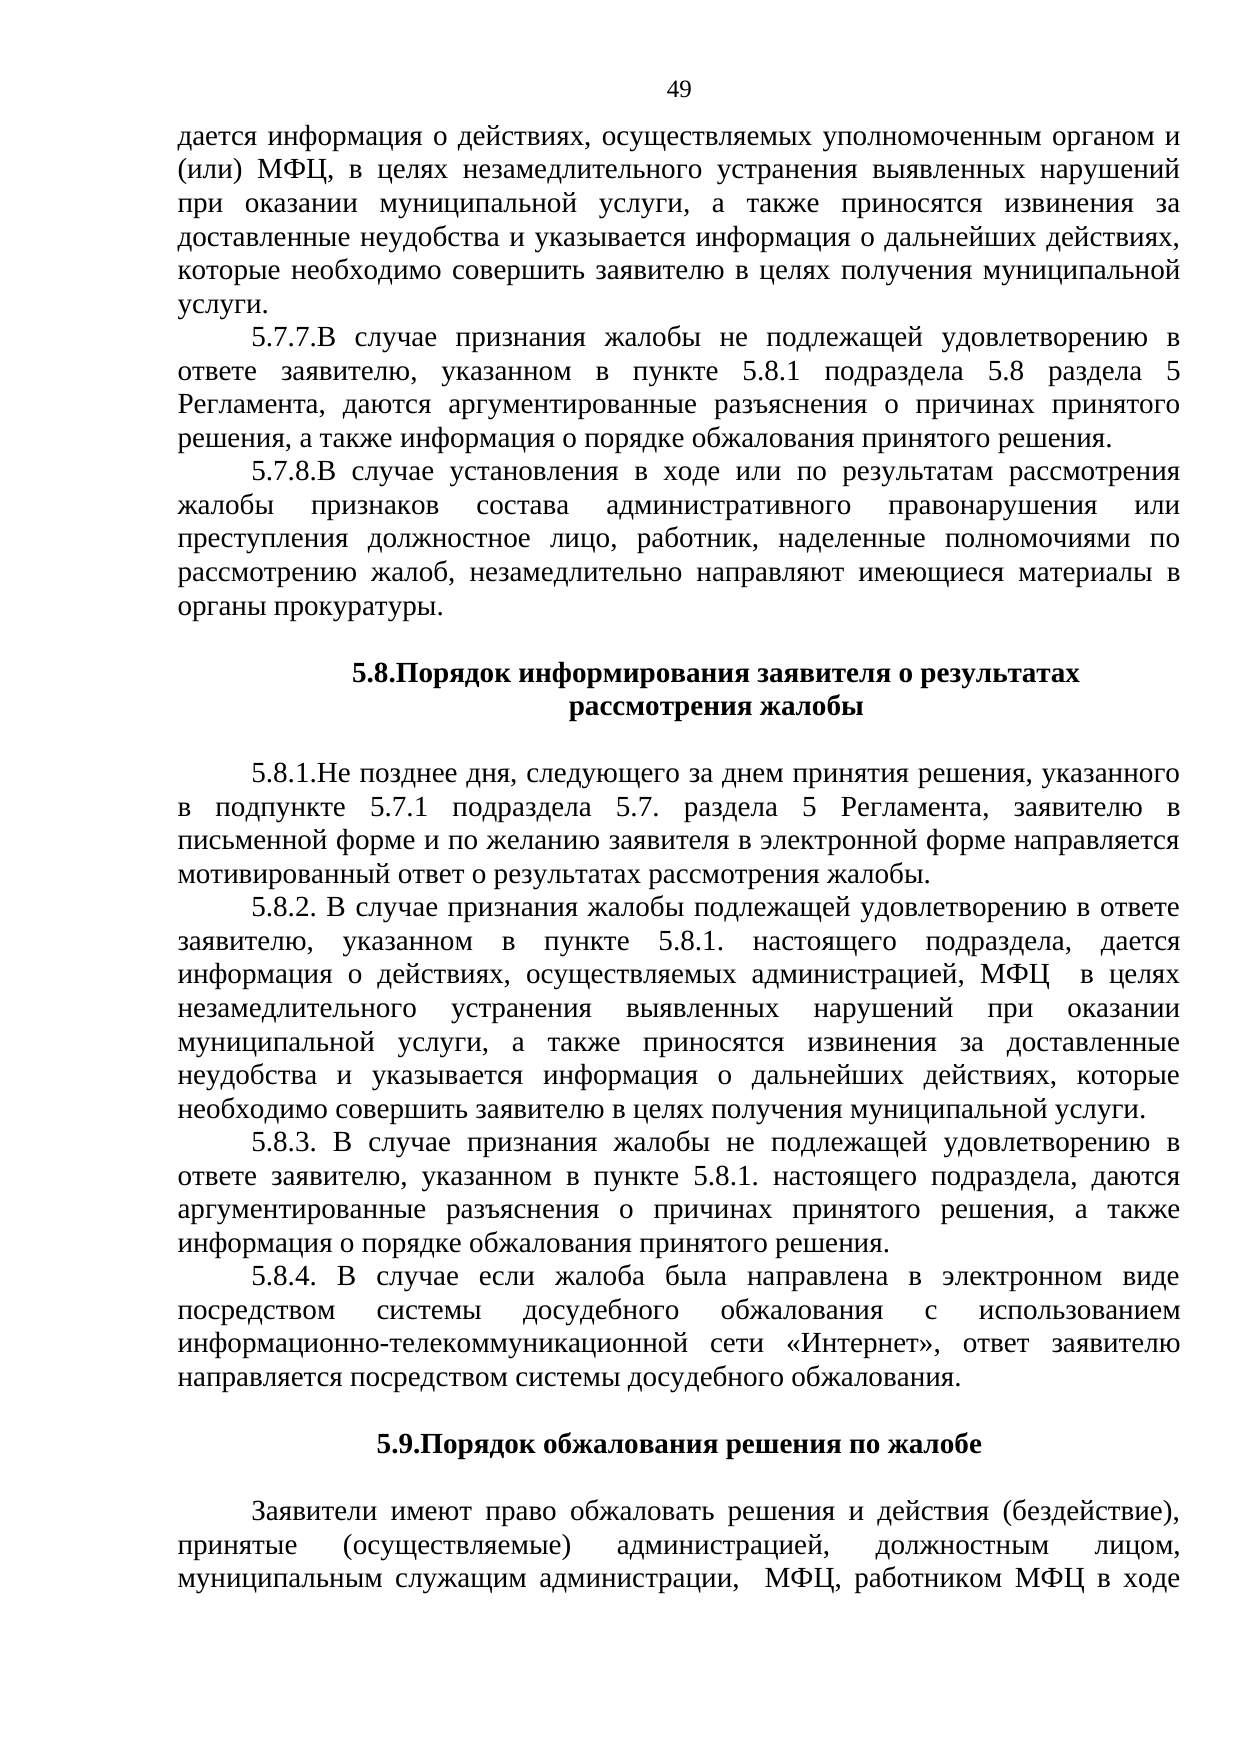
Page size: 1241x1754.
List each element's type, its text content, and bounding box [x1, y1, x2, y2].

text рассмотрения жалобы [177, 688, 1181, 722]
text 5.8.1.Не позднее дня, следующего за днем принятия решения, указанного в подпункте 5.7.1 подраздела 5.7. раздела 5 Регламента, заявителю в письменной форме и по желанию заявителя в электронной форме направляется мотивированный ответ о результатах рассмотрения жалобы. [177, 755, 1181, 889]
text 5.8.2. В случае признания жалобы подлежащей удовлетворению в ответе заявителю, указанном в пункте 5.8.1. настоящего подраздела, дается информация о действиях, осуществляемых администрацией, МФЦ в целях незамедлительного устранения выявленных нарушений при оказании муниципальной услуги, а также приносятся извинения за доставленные неудобства и указывается информация о дальнейших действиях, которые необходимо совершить заявителю в целях получения муниципальной услуги. [177, 889, 1181, 1124]
text 5.9.Порядок обжалования решения по жалобе [177, 1426, 1181, 1460]
text 5.8.Порядок информирования заявителя о результатах [177, 655, 1181, 688]
text 5.7.8.В случае установления в ходе или по результатам рассмотрения жалобы признаков состава административного правонарушения или преступления должностное лицо, работник, наделенные полномочиями по рассмотрению жалоб, незамедлительно направляют имеющиеся материалы в органы прокуратуры. [177, 453, 1181, 621]
text 5.8.4. В случае если жалоба была направлена в электронном виде посредством системы досудебного обжалования с использованием информационно-телекоммуникационной сети «Интернет», ответ заявителю направляется посредством системы досудебного обжалования. [177, 1258, 1181, 1393]
text 5.8.3. В случае признания жалобы не подлежащей удовлетворению в ответе заявителю, указанном в пункте 5.8.1. настоящего подраздела, даются аргументированные разъяснения о причинах принятого решения, а также информация о порядке обжалования принятого решения. [177, 1124, 1181, 1258]
text 5.7.7.В случае признания жалобы не подлежащей удовлетворению в ответе заявителю, указанном в пункте 5.8.1 подраздела 5.8 раздела 5 Регламента, даются аргументированные разъяснения о причинах принятого решения, а также информация о порядке обжалования принятого решения. [177, 319, 1181, 453]
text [177, 118, 1181, 319]
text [177, 1493, 1181, 1594]
